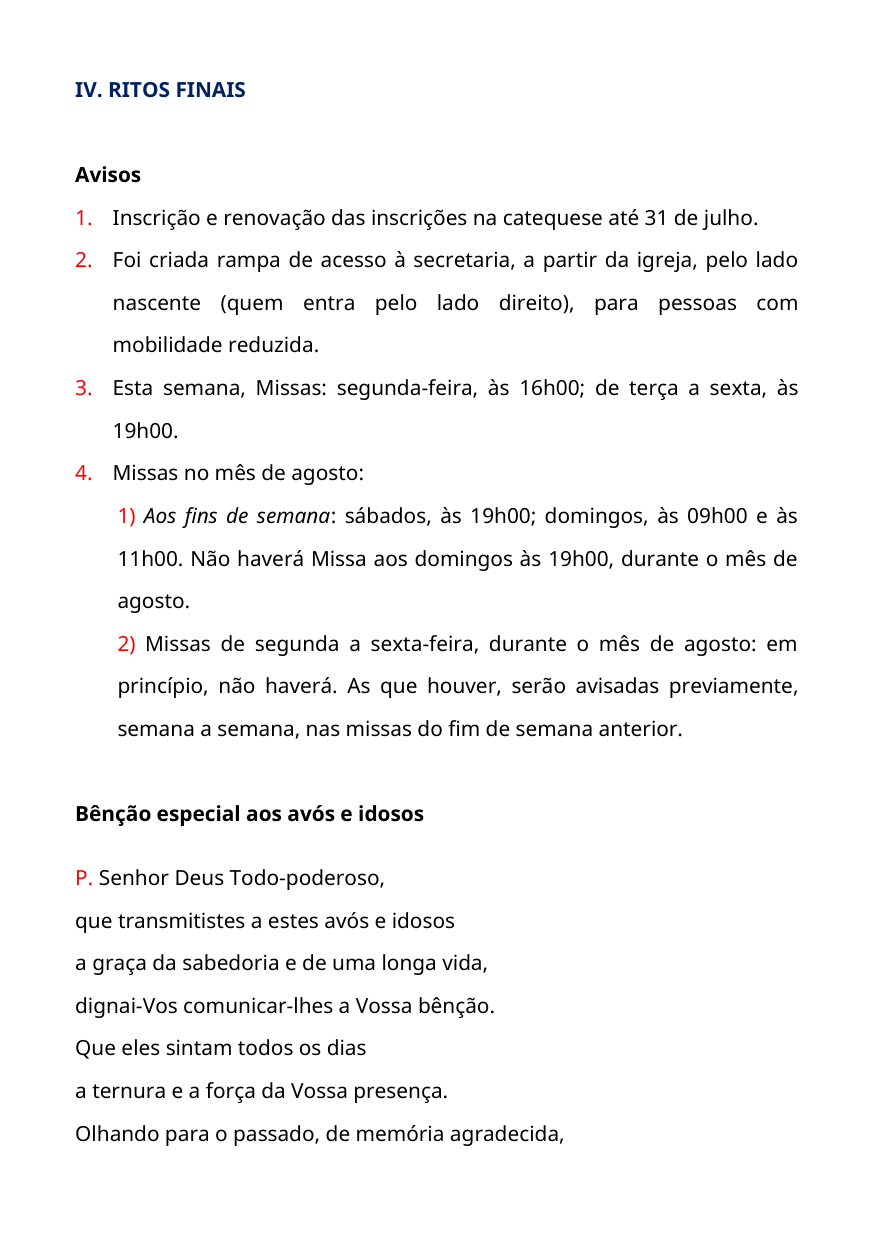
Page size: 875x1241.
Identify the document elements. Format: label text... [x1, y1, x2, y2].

text dignai-Vos comunicar-lhes a Vossa bênção. [75, 991, 799, 1019]
text a ternura e a força da Vossa presença. [75, 1076, 799, 1104]
text IV. RITOS FINAIS [75, 75, 799, 103]
list Esta semana, Missas: segunda-feira, às 16h00; de terça a sexta, às 19h00. [75, 373, 799, 444]
list Missas no mês de agosto: [75, 458, 799, 487]
text Bênção especial aos avós e idosos [75, 799, 799, 828]
list Foi criada rampa de acesso à secretaria, a partir da igreja, pelo lado nascente (quem entra pelo lado direito), para pessoas com mobilidade reduzida. [75, 245, 799, 359]
text Que eles sintam todos os dias [75, 1033, 799, 1062]
text que transmitistes a estes avós e idosos [75, 906, 799, 934]
text Avisos [75, 160, 799, 189]
list 2) Missas de segunda a sexta-feira, durante o mês de agosto: em princípio, não haverá. As que houver, serão avisadas previamente, semana a semana, nas missas do fim de semana anterior. [117, 629, 799, 742]
text a graça da sabedoria e de uma longa vida, [75, 948, 799, 977]
text Olhando para o passado, de memória agradecida, [75, 1119, 799, 1147]
list 1) Aos fins de semana: sábados, às 19h00; domingos, às 09h00 e às 11h00. Não haverá Missa aos domingos às 19h00, durante o mês de agosto. [117, 501, 799, 615]
text P. Senhor Deus Todo-poderoso, [75, 863, 799, 892]
list Inscrição e renovação das inscrições na catequese até 31 de julho. [75, 203, 799, 231]
